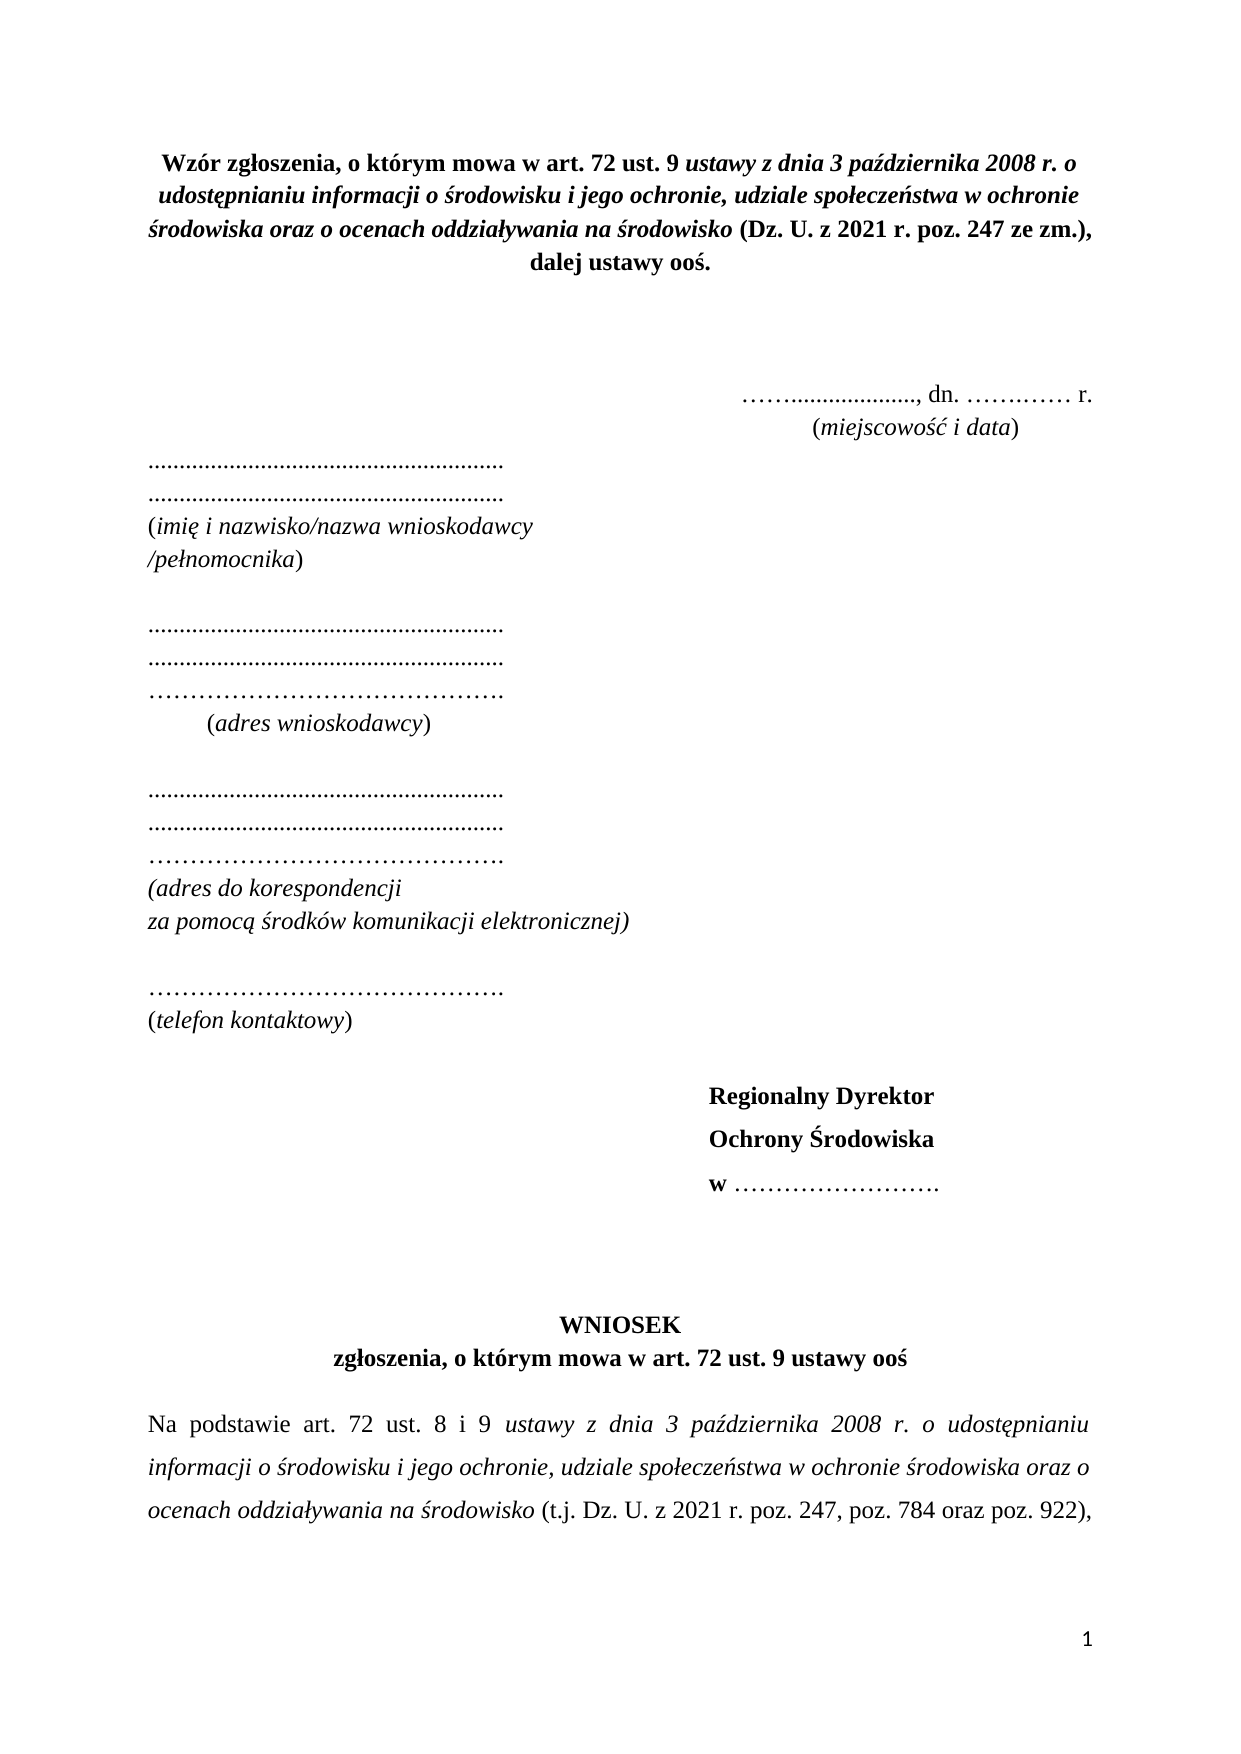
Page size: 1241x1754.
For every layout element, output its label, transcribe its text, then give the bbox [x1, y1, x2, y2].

text ......................................................... [148, 807, 1093, 836]
text w ……………………. [709, 1168, 1093, 1196]
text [148, 1409, 1093, 1524]
text Wzór zgłoszenia, o którym mowa w art. 72 ust. 9 ustawy z dnia 3 października 2008 r. o udostępnianiu informacji o środowisku i jego ochronie, udziale społeczeństwa w ochronie środowiska oraz o ocenach oddziaływania na środowisko (Dz. U. z 2021 r. poz. 247 ze zm.), dalej ustawy ooś. [148, 148, 1093, 275]
text Regionalny Dyrektor [709, 1081, 1093, 1110]
text ......................................................... [148, 478, 1093, 507]
text ……………………………………. [148, 840, 1093, 869]
text ......................................................... [148, 642, 1093, 671]
text (imię i nazwisko/nazwa wnioskodawcy /pełnomocnika) [148, 511, 1093, 573]
text (miejscowość i data) [812, 412, 1093, 441]
text ......................................................... [148, 774, 1093, 803]
text zgłoszenia, o którym mowa w art. 72 ust. 9 ustawy ooś [148, 1343, 1093, 1372]
text (telefon kontaktowy) [148, 1005, 1093, 1034]
text ……………………………………. [148, 675, 1093, 704]
text ……………………………………. [148, 972, 1093, 1001]
text ......................................................... [148, 609, 1093, 638]
text Ochrony Środowiska [709, 1124, 1093, 1153]
text (adres wnioskodawcy) [207, 708, 1093, 737]
text WNIOSEK [148, 1310, 1093, 1339]
text ......................................................... [148, 445, 1093, 473]
text ……...................., dn. …….…… r. [148, 379, 1093, 407]
text (adres do korespondencji za pomocą środków komunikacji elektronicznej) [148, 873, 1093, 935]
